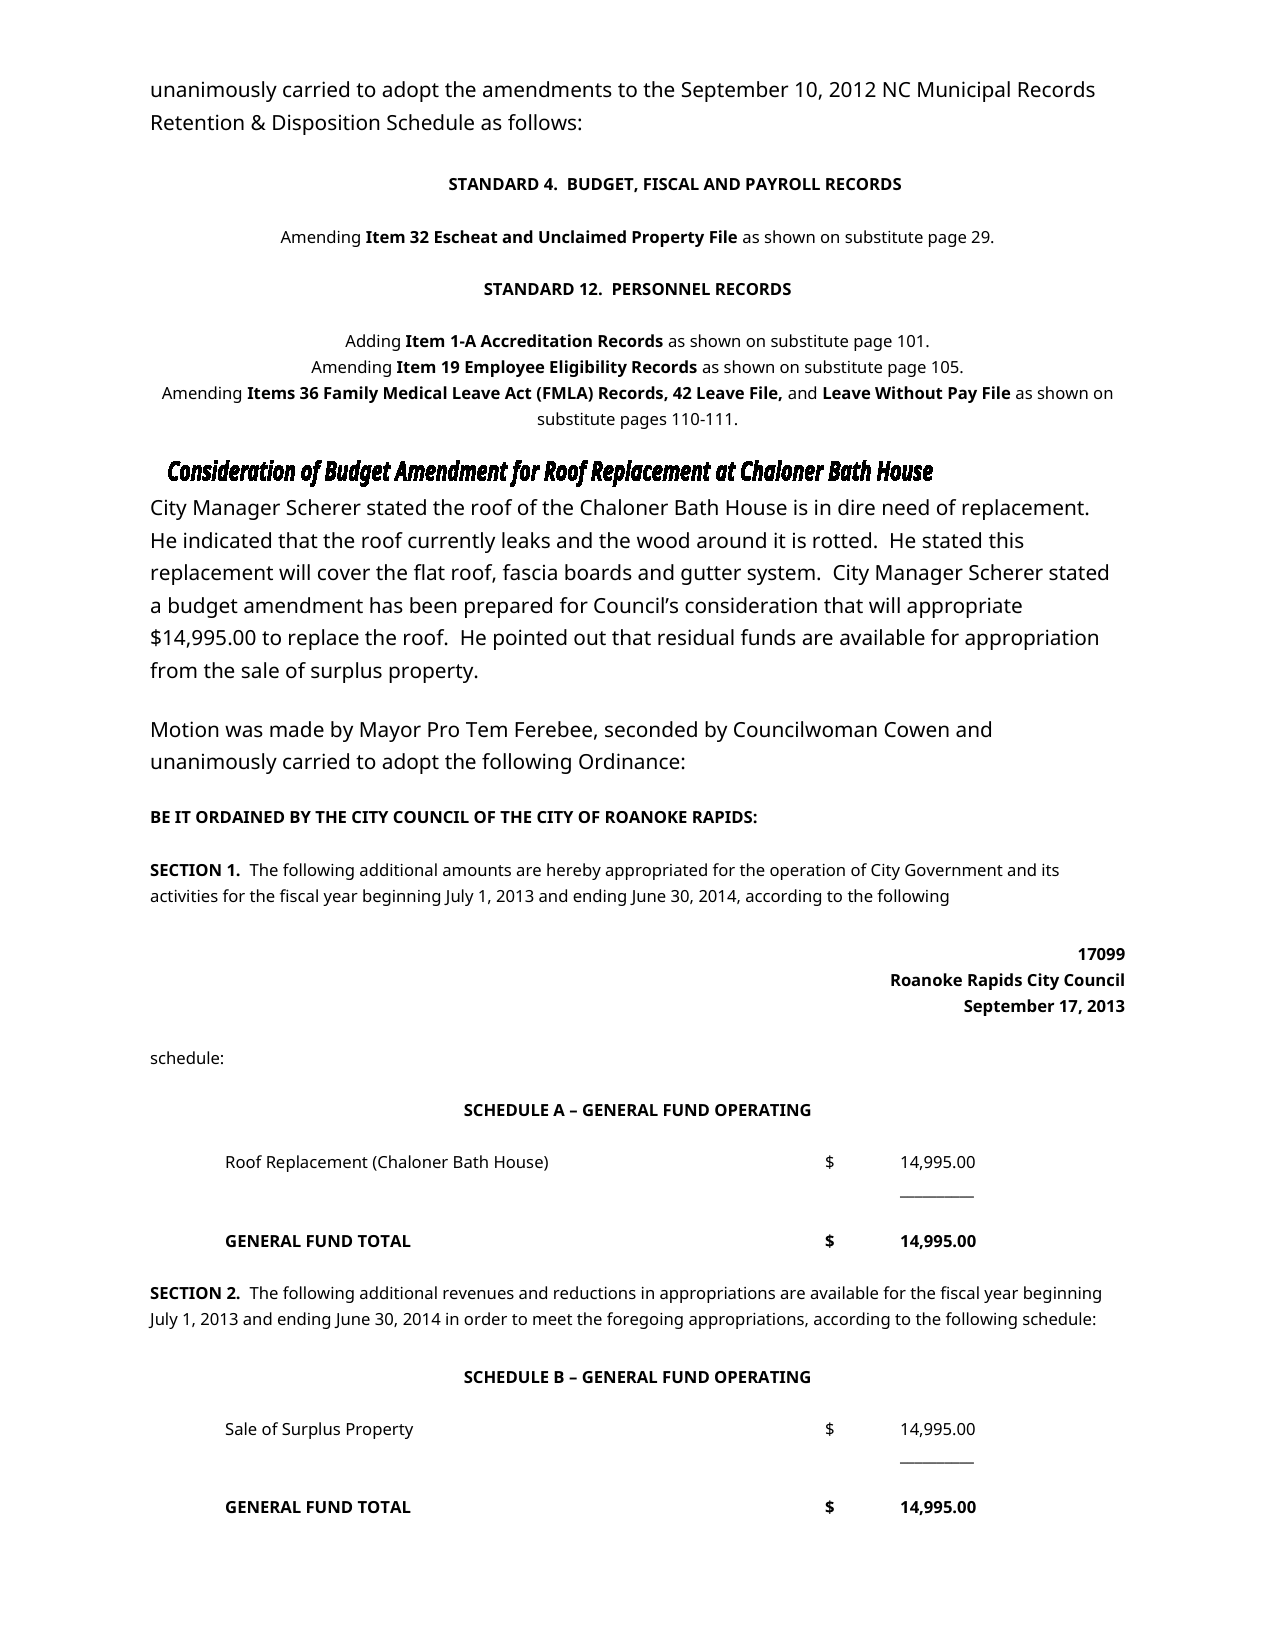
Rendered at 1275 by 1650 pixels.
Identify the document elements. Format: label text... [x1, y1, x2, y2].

text BE IT ORDAINED BY THE CITY COUNCIL OF THE CITY OF ROANOKE RAPIDS: [150, 806, 1125, 829]
text Sale of Surplus Property $ 14,995.00 [150, 1418, 1125, 1440]
list Amending Item 32 Escheat and Unclaimed Property File as shown on substitute page 29. [150, 226, 1125, 248]
text 17099 [150, 943, 1125, 966]
text Roof Replacement (Chaloner Bath House) $ 14,995.00 [150, 1151, 1125, 1174]
list Amending Items 36 Family Medical Leave Act (FMLA) Records, 42 Leave File, and Leave Without Pay File as shown on substitute pages 110-111. [150, 382, 1125, 431]
text SCHEDULE B – GENERAL FUND OPERATING [150, 1366, 1125, 1388]
text City Manager Scherer stated the roof of the Chaloner Bath House is in dire need of replacement. He indicated that the roof currently leaks and the wood around it is rotted. He stated this replacement will cover the flat roof, fascia boards and gutter system. City Manager Scherer stated a budget amendment has been prepared for Council’s consideration that will appropriate $14,995.00 to replace the roof. He pointed out that residual funds are available for appropriation from the sale of surplus property. [150, 493, 1125, 684]
text SECTION 2. The following additional revenues and reductions in appropriations are available for the fiscal year beginning July 1, 2013 and ending June 30, 2014 in order to meet the foregoing appropriations, according to the following schedule: [150, 1281, 1125, 1330]
text GENERAL FUND TOTAL $ 14,995.00 [150, 1496, 1125, 1518]
list STANDARD 4. BUDGET, FISCAL AND PAYROLL RECORDS [150, 173, 1125, 196]
text SCHEDULE A – GENERAL FUND OPERATING [150, 1099, 1125, 1122]
text Roanoke Rapids City Council [150, 969, 1125, 992]
text __________ [150, 1177, 1125, 1200]
text September 17, 2013 [150, 995, 1125, 1018]
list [150, 75, 1125, 136]
text schedule: [150, 1047, 1125, 1070]
list Amending Item 19 Employee Eligibility Records as shown on substitute page 105. [150, 356, 1125, 379]
text Motion was made by Mayor Pro Tem Ferebee, seconded by Councilwoman Cowen and unanimously carried to adopt the following Ordinance: [150, 715, 1125, 776]
text SECTION 1. The following additional amounts are hereby appropriated for the operation of City Government and its activities for the fiscal year beginning July 1, 2013 and ending June 30, 2014, according to the following [150, 858, 1125, 907]
text __________ [150, 1444, 1125, 1466]
list Adding Item 1-A Accreditation Records as shown on substitute page 101. [150, 330, 1125, 353]
list STANDARD 12. PERSONNEL RECORDS [150, 278, 1125, 301]
text GENERAL FUND TOTAL $ 14,995.00 [150, 1229, 1125, 1252]
